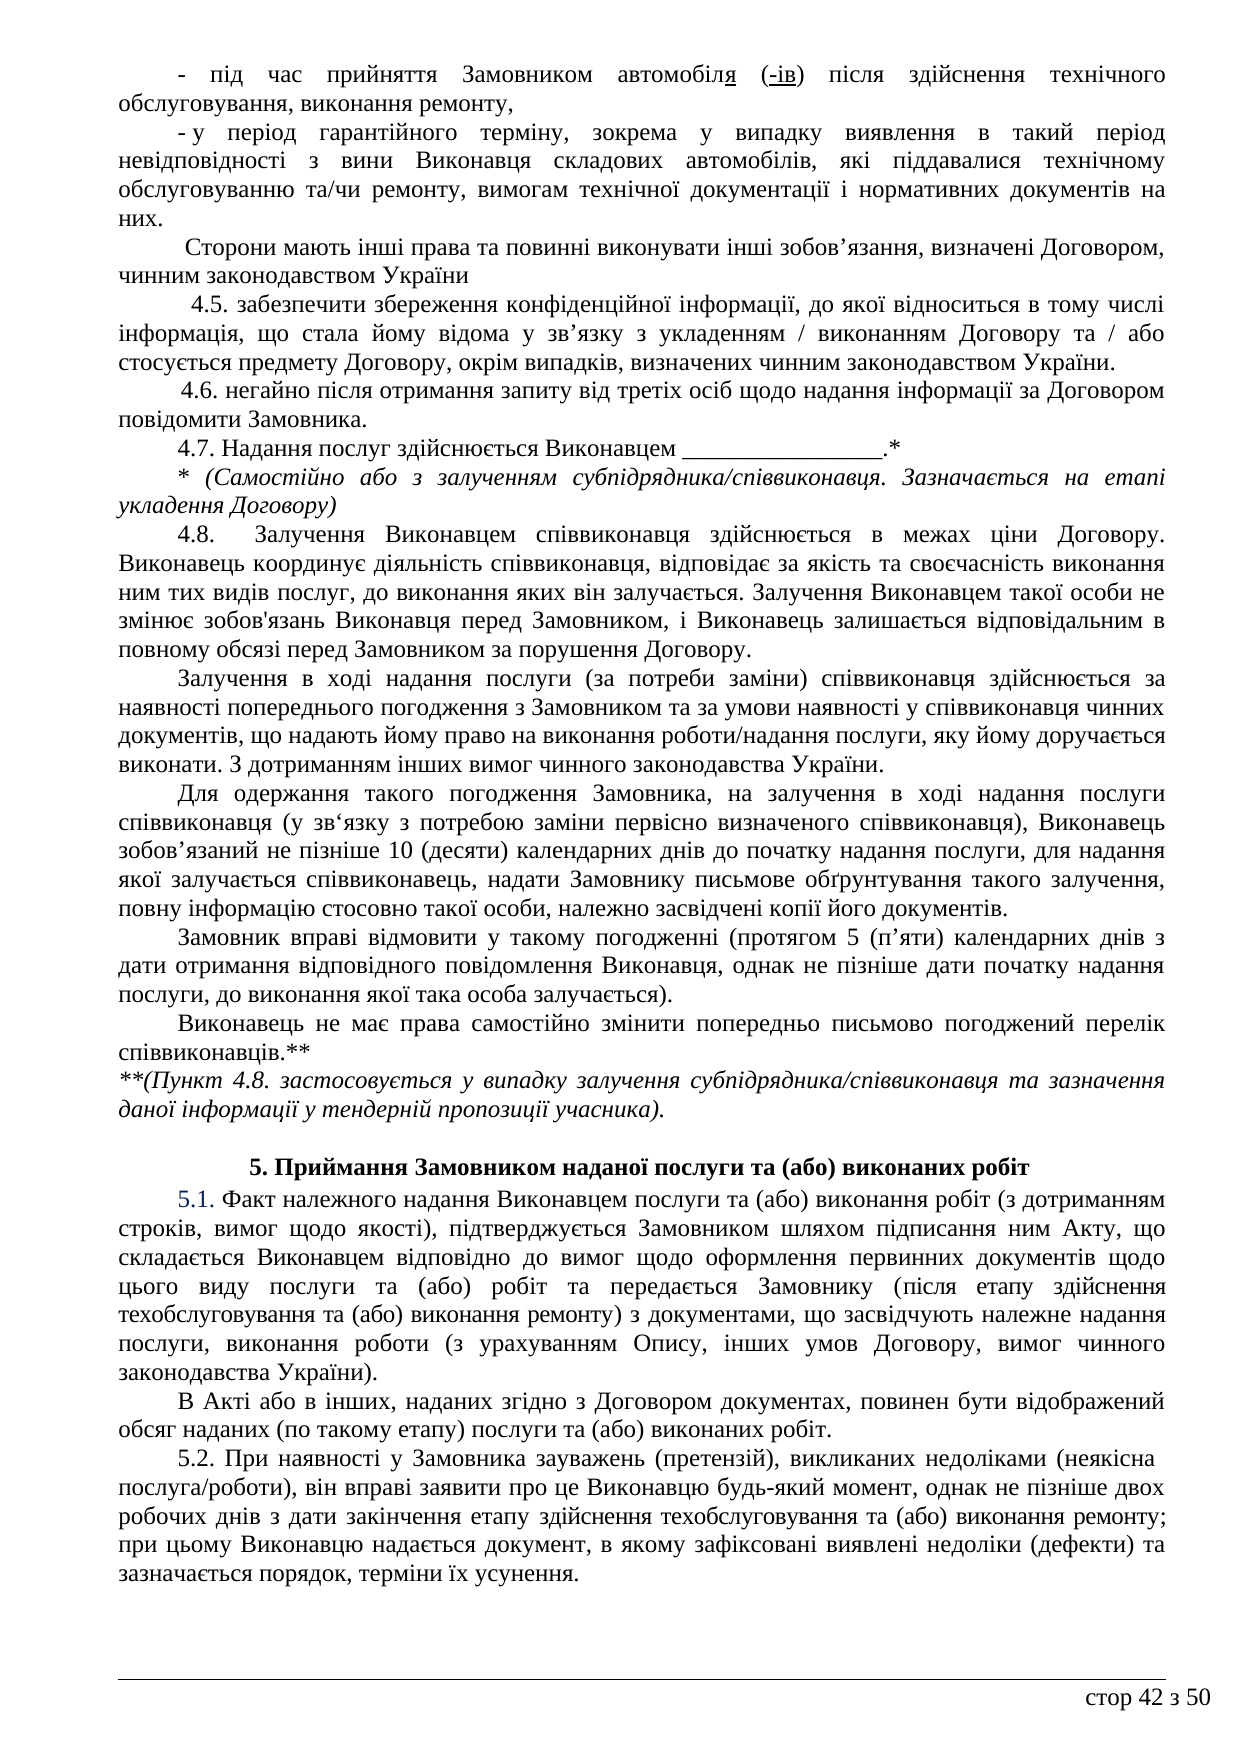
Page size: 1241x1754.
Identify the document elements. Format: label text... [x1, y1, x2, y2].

text 4.7. Надання послуг здійснюється Виконавцем ________________.* [118, 433, 1166, 462]
text - під час прийняття Замовником автомобіля (-ів) після здійснення технічного обслуговування, виконання ремонту, [118, 59, 1166, 117]
text Залучення в ході надання послуги (за потреби заміни) співвиконавця здійснюється за наявності попереднього погодження з Замовником та за умови наявності у співвиконавця чинних документів, що надають йому право на виконання роботи/надання послуги, яку йому доручається виконати. З дотриманням інших вимог чинного законодавства України. [118, 663, 1166, 778]
text Виконавець не має права самостійно змінити попередньо письмово погоджений перелік співвиконавців.** [118, 1008, 1166, 1065]
list Сторони мають інші права та повинні виконувати інші зобов’язання, визначені Договором, чинним законодавством України [118, 232, 1166, 289]
text 5.1. Факт належного надання Виконавцем послуги та (або) виконання робіт (з дотриманням строків, вимог щодо якості), підтверджується Замовником шляхом підписання ним Акту, що складається Виконавцем відповідно до вимог щодо оформлення первинних документів щодо цього виду послуги та (або) робіт та передається Замовнику (після етапу здійснення техобслуговування та (або) виконання ремонту) з документами, що засвідчують належне надання послуги, виконання роботи (з урахуванням Опису, інших умов Договору, вимог чинного законодавства України). [118, 1184, 1166, 1386]
text В Акті або в інших, наданих згідно з Договором документах, повинен бути відображений обсяг наданих (по такому етапу) послуги та (або) виконаних робіт. [118, 1386, 1166, 1443]
text 5.2. При наявності у Замовника зауважень (претензій), викликаних недоліками (неякісна послуга/роботи), він вправі заявити про це Виконавцю будь-який момент, однак не пізніше двох робочих днів з дати закінчення етапу здійснення техобслуговування та (або) виконання ремонту; при цьому Виконавцю надається документ, в якому зафіксовані виявлені недоліки (дефекти) та зазначається порядок, терміни їх усунення. [118, 1443, 1166, 1587]
text 4.6. негайно після отримання запиту від третіх осіб щодо надання інформації за Договором повідомити Замовника. [118, 375, 1166, 433]
text 5. Приймання Замовником наданої послуги та (або) виконаних робіт [118, 1152, 1161, 1180]
list у період гарантійного терміну, зокрема у випадку виявлення в такий період невідповідності з вини Виконавця складових автомобілів, які піддавалися технічному обслуговуванню та/чи ремонту, вимогам технічної документації і нормативних документів на них. [118, 117, 1166, 232]
text 4.8. Залучення Виконавцем співвиконавця здійснюється в межах ціни Договору. Виконавець координує діяльність співвиконавця, відповідає за якість та своєчасність виконання ним тих видів послуг, до виконання яких він залучається. Залучення Виконавцем такої особи не змінює зобов'язань Виконавця перед Замовником, і Виконавець залишається відповідальним в повному обсязі перед Замовником за порушення Договору. [118, 519, 1166, 663]
text * (Самостійно або з залученням субпідрядника/співвиконавця. Зазначається на етапі укладення Договору) [118, 462, 1166, 519]
text Замовник вправі відмовити у такому погодженні (протягом 5 (п’яти) календарних днів з дати отримання відповідного повідомлення Виконавця, однак не пізніше дати початку надання послуги, до виконання якої така особа залучається). [118, 922, 1166, 1008]
text 4.5. забезпечити збереження конфіденційної інформації, до якої відноситься в тому числі інформація, що стала йому відома у зв’язку з укладенням / виконанням Договору та / або стосується предмету Договору, окрім випадків, визначених чинним законодавством України. [118, 289, 1166, 375]
text **(Пункт 4.8. застосовується у випадку залучення субпідрядника/співвиконавця та зазначення даної інформації у тендерній пропозиції учасника). [118, 1065, 1166, 1123]
text Для одержання такого погодження Замовника, на залучення в ході надання послуги співвиконавця (у зв‘язку з потребою заміни первісно визначеного співвиконавця), Виконавець зобов’язаний не пізніше 10 (десяти) календарних днів до початку надання послуги, для надання якої залучається співвиконавець, надати Замовнику письмове обґрунтування такого залучення, повну інформацію стосовно такої особи, належно засвідчені копії його документів. [118, 778, 1166, 922]
